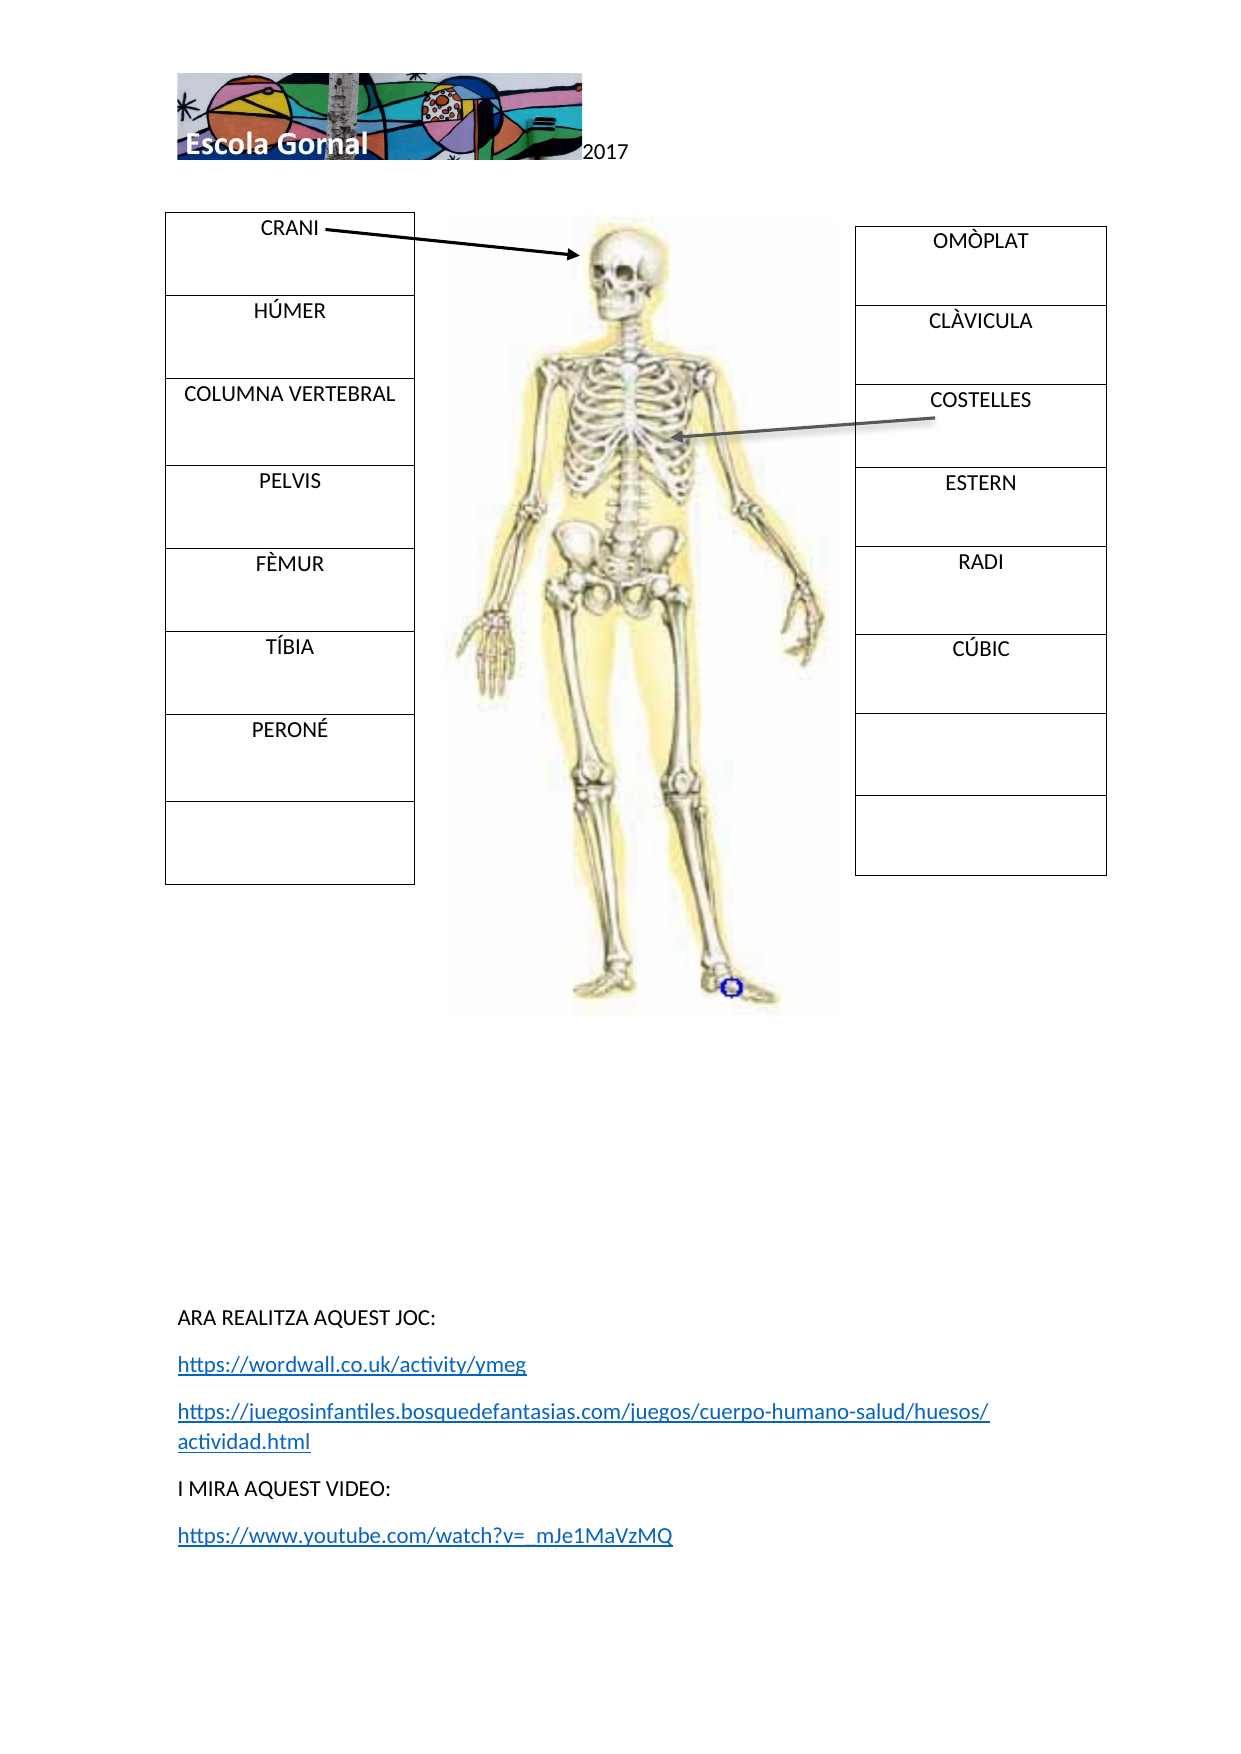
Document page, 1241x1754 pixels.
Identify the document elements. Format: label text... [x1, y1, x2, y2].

table_cell FÈMUR [166, 549, 414, 631]
text https://wordwall.co.uk/activity/ymeg [177, 1350, 1063, 1378]
table_cell HÚMER [166, 296, 414, 378]
text https://juegosinfantiles.bosquedefantasias.com/juegos/cuerpo-humano-salud/huesos/actividad.html [177, 1397, 1063, 1456]
table_cell [856, 796, 1106, 874]
table_cell RADI [856, 547, 1106, 633]
table_cell PELVIS [166, 466, 414, 548]
table_cell TÍBIA [166, 632, 414, 714]
table_cell CÚBIC [856, 635, 1106, 713]
table_cell ESTERN [856, 468, 1106, 546]
picture [430, 196, 851, 1021]
table_cell COLUMNA VERTEBRAL [166, 379, 414, 465]
text ARA REALITZA AQUEST JOC: [177, 1303, 1063, 1332]
table_cell CLÀVICULA [856, 306, 1106, 384]
table_cell [166, 802, 414, 884]
table_header CRANI [166, 213, 414, 295]
table_header OMÒPLAT [856, 227, 1106, 305]
table_cell [856, 714, 1106, 795]
text https://www.youtube.com/watch?v=_mJe1MaVzMQ [177, 1521, 1063, 1549]
picture [177, 73, 583, 160]
table_cell PERONÉ [166, 715, 414, 801]
table_cell COSTELLES [856, 385, 1106, 467]
text I MIRA AQUEST VIDEO: [177, 1474, 1063, 1502]
